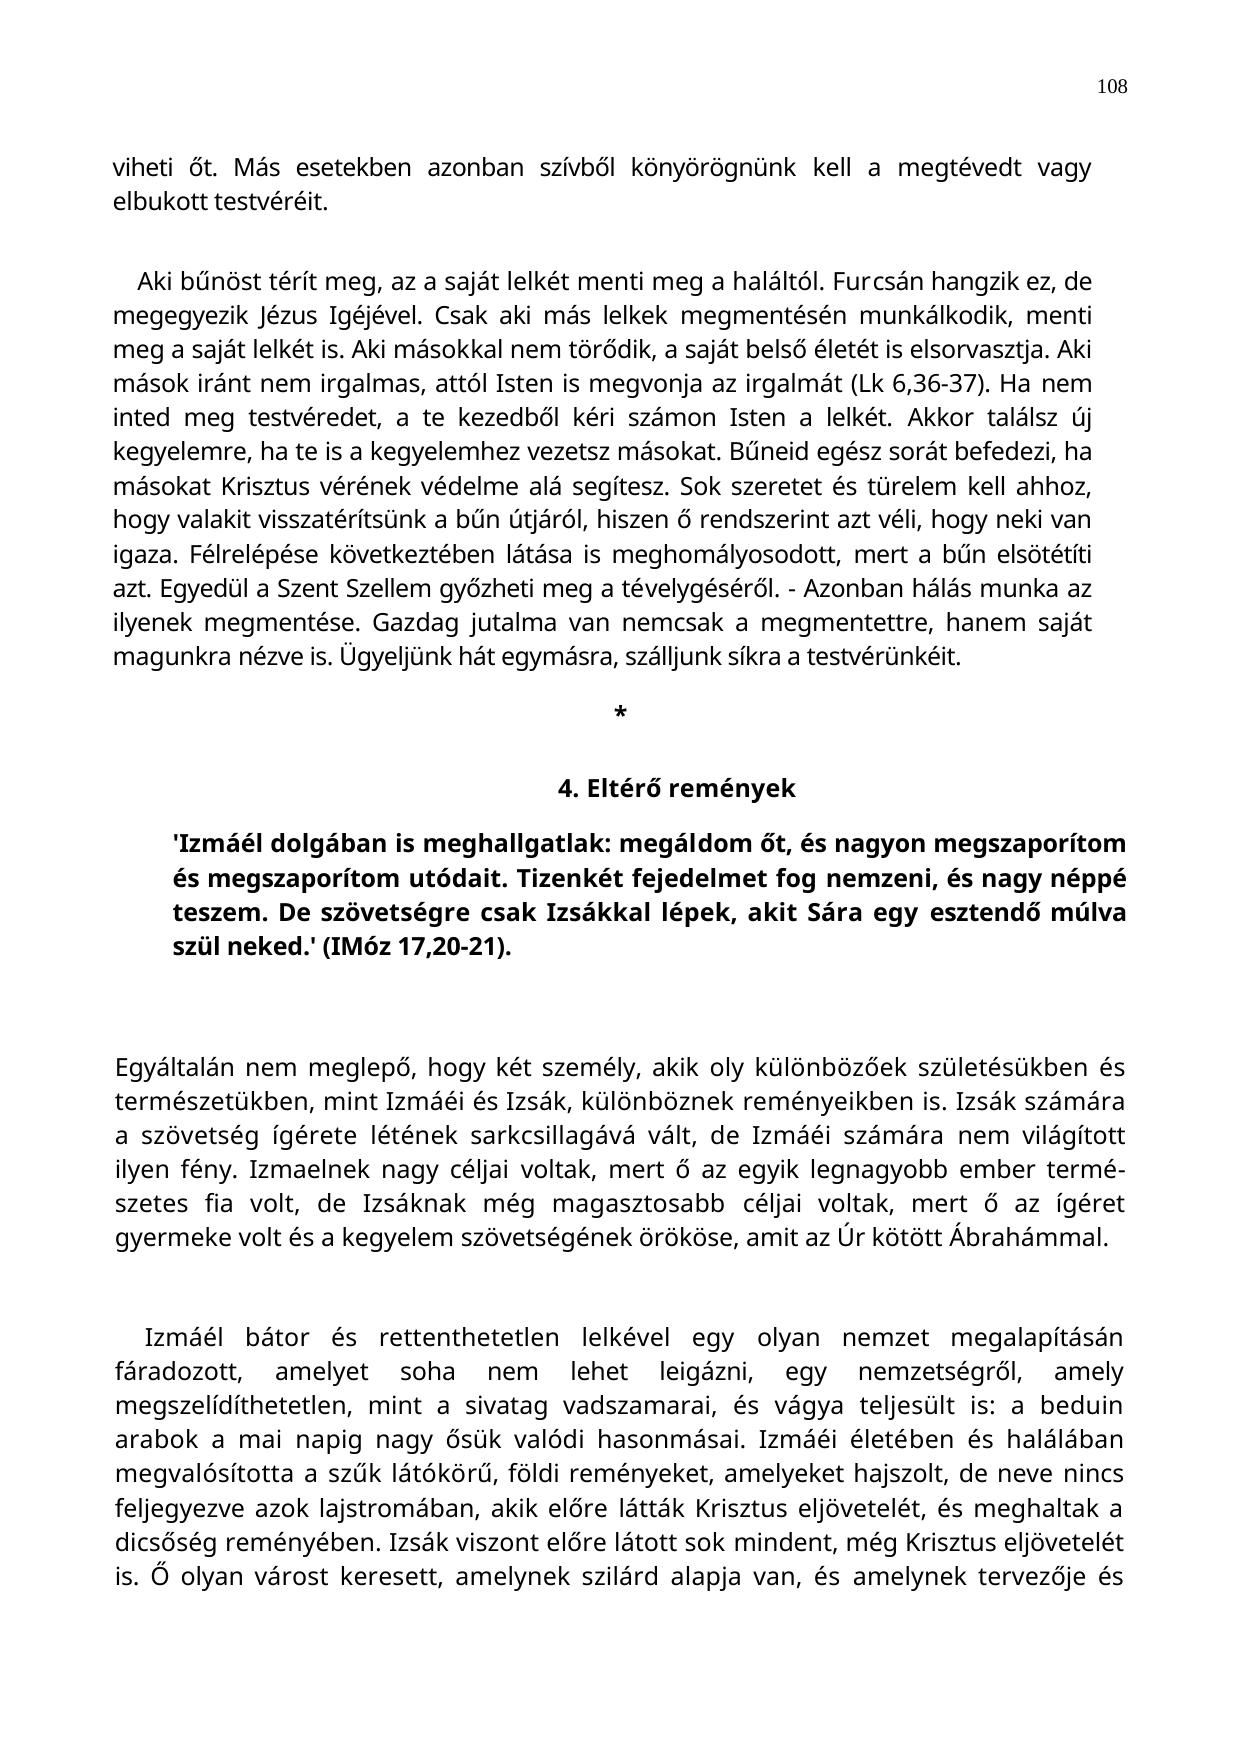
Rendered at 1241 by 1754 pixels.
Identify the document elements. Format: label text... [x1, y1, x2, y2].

text 'Izmáél dolgában is meghallgatlak: megáldom őt, és nagyon megszaporítom és megszaporítom utódait. Tizenkét fejedelmet fog nemzeni, és nagy néppé teszem. De szövetségre csak Izsákkal lépek, akit Sára egy esztendő múlva szül neked.' (IMóz 17,20-21). [172, 826, 1127, 962]
text Egyáltalán nem meglepő, hogy két személy, akik oly különbözőek születésükben és természetükben, mint Izmáéi és Izsák, különböznek reményeikben is. Izsák számára a szövetség ígérete létének sarkcsillagává vált, de Izmáéi számára nem világított ilyen fény. Izmaelnek nagy céljai voltak, mert ő az egyik legnagyobb ember természetes fia volt, de Izsáknak még magasztosabb céljai voltak, mert ő az ígéret gyermeke volt és a kegyelem szövetségének örököse, amit az Úr kötött Ábrahámmal. [114, 1049, 1126, 1254]
text Aki bűnöst térít meg, az a saját lelkét menti meg a haláltól. Furcsán hangzik ez, de megegyezik Jézus Igéjével. Csak aki más lelkek megmentésén munkálkodik, menti meg a saját lelkét is. Aki másokkal nem törődik, a saját belső életét is elsorvasztja. Aki mások iránt nem irgalmas, attól Isten is megvonja az irgalmát (Lk 6,36-37). Ha nem inted meg testvéredet, a te kezedből kéri számon Isten a lelkét. Akkor találsz új kegyelemre, ha te is a kegyelemhez vezetsz másokat. Bűneid egész sorát befedezi, ha másokat Krisztus vérének védelme alá segítesz. Sok szeretet és türelem kell ahhoz, hogy valakit visszatérítsünk a bűn útjáról, hiszen ő rendszerint azt véli, hogy neki van igaza. Félrelépése következtében látása is meghomályosodott, mert a bűn elsötétíti azt. Egyedül a Szent Szellem győzheti meg a tévelygéséről. - Azonban hálás munka az ilyenek megmentése. Gazdag jutalma van nemcsak a megmentettre, hanem saját magunkra nézve is. Ügyeljünk hát egymásra, szálljunk síkra a testvérünkéit. [112, 264, 1093, 672]
text * [113, 697, 1128, 732]
text 4. Eltérő remények [226, 771, 1128, 805]
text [112, 150, 1092, 218]
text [114, 1320, 1124, 1592]
